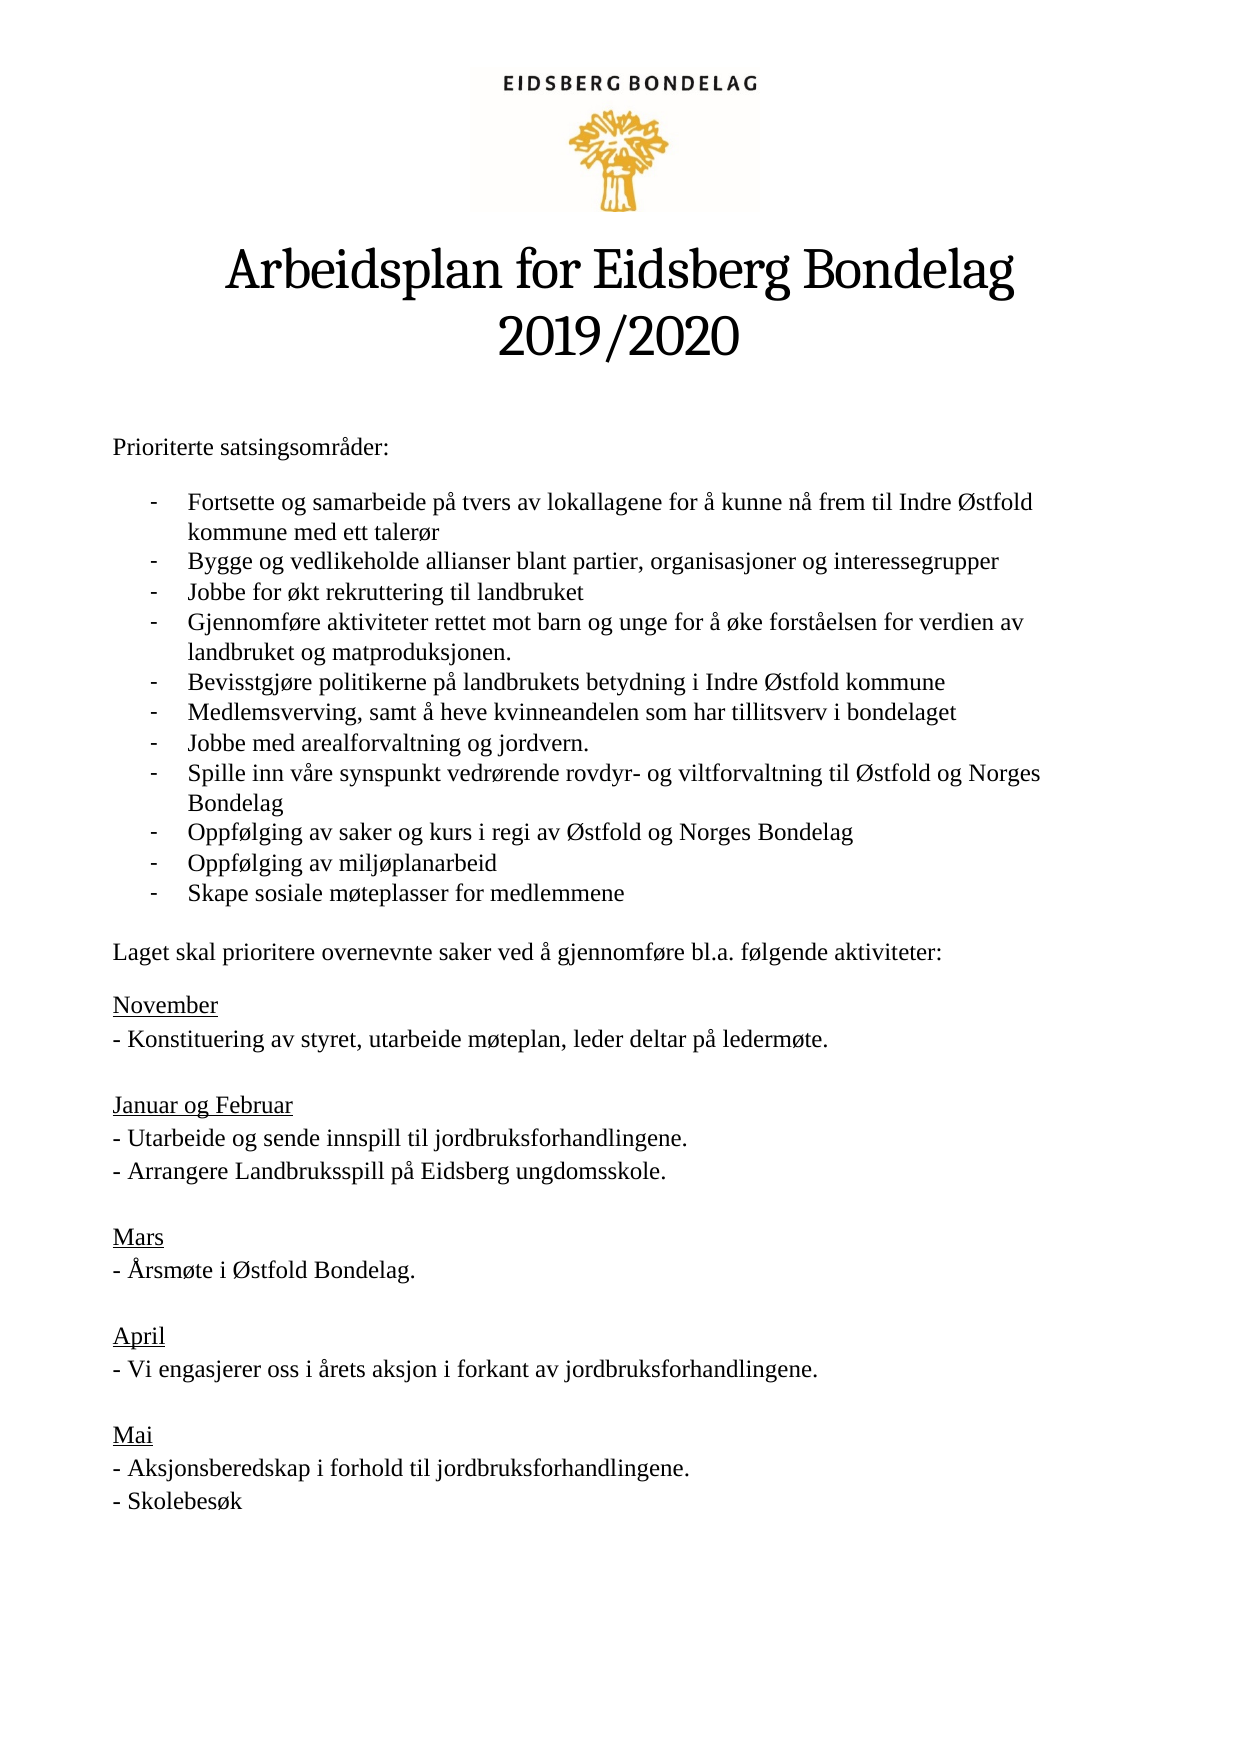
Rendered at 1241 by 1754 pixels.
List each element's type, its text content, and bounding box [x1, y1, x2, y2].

list Jobbe for økt rekruttering til landbruket [150, 576, 1128, 606]
list Spille inn våre synspunkt vedrørende rovdyr- og viltforvaltning til Østfold og Norges Bondelag [150, 757, 1128, 816]
list Oppfølging av miljøplanarbeid [150, 847, 1128, 877]
picture [470, 67, 760, 212]
title Arbeidsplan for Eidsberg Bondelag 2019/2020 [112, 236, 1128, 370]
list Bevisstgjøre politikerne på landbrukets betydning i Indre Østfold kommune [150, 666, 1128, 696]
text November - Konstituering av styret, utarbeide møteplan, leder deltar på ledermøte. Januar og Februar - Utarbeide og sende innspill til jordbruksforhandlingene. - Arrangere Landbruksspill på Eidsberg ungdomsskole. Mars - Årsmøte i Østfold Bondelag. April - Vi engasjerer oss i årets aksjon i forkant av jordbruksforhandlingene. Mai - Aksjonsberedskap i forhold til jordbruksforhandlingene. - Skolebesøk [112, 991, 1128, 1547]
list Jobbe med arealforvaltning og jordvern. [150, 727, 1128, 757]
list Skape sosiale møteplasser for medlemmene [150, 877, 1128, 908]
list Oppfølging av saker og kurs i regi av Østfold og Norges Bondelag [150, 816, 1128, 847]
list Gjennomføre aktiviteter rettet mot barn og unge for å øke forståelsen for verdien av landbruket og matproduksjonen. [150, 606, 1128, 666]
text Prioriterte satsingsområder: [112, 432, 1128, 461]
list Medlemsverving, samt å heve kvinneandelen som har tillitsverv i bondelaget [150, 696, 1128, 727]
text Laget skal prioritere overnevnte saker ved å gjennomføre bl.a. følgende aktiviteter: [112, 937, 1128, 966]
list Bygge og vedlikeholde allianser blant partier, organisasjoner og interessegrupper [150, 545, 1128, 576]
list Fortsette og samarbeide på tvers av lokallagene for å kunne nå frem til Indre Østfold kommune med ett talerør [150, 486, 1128, 545]
